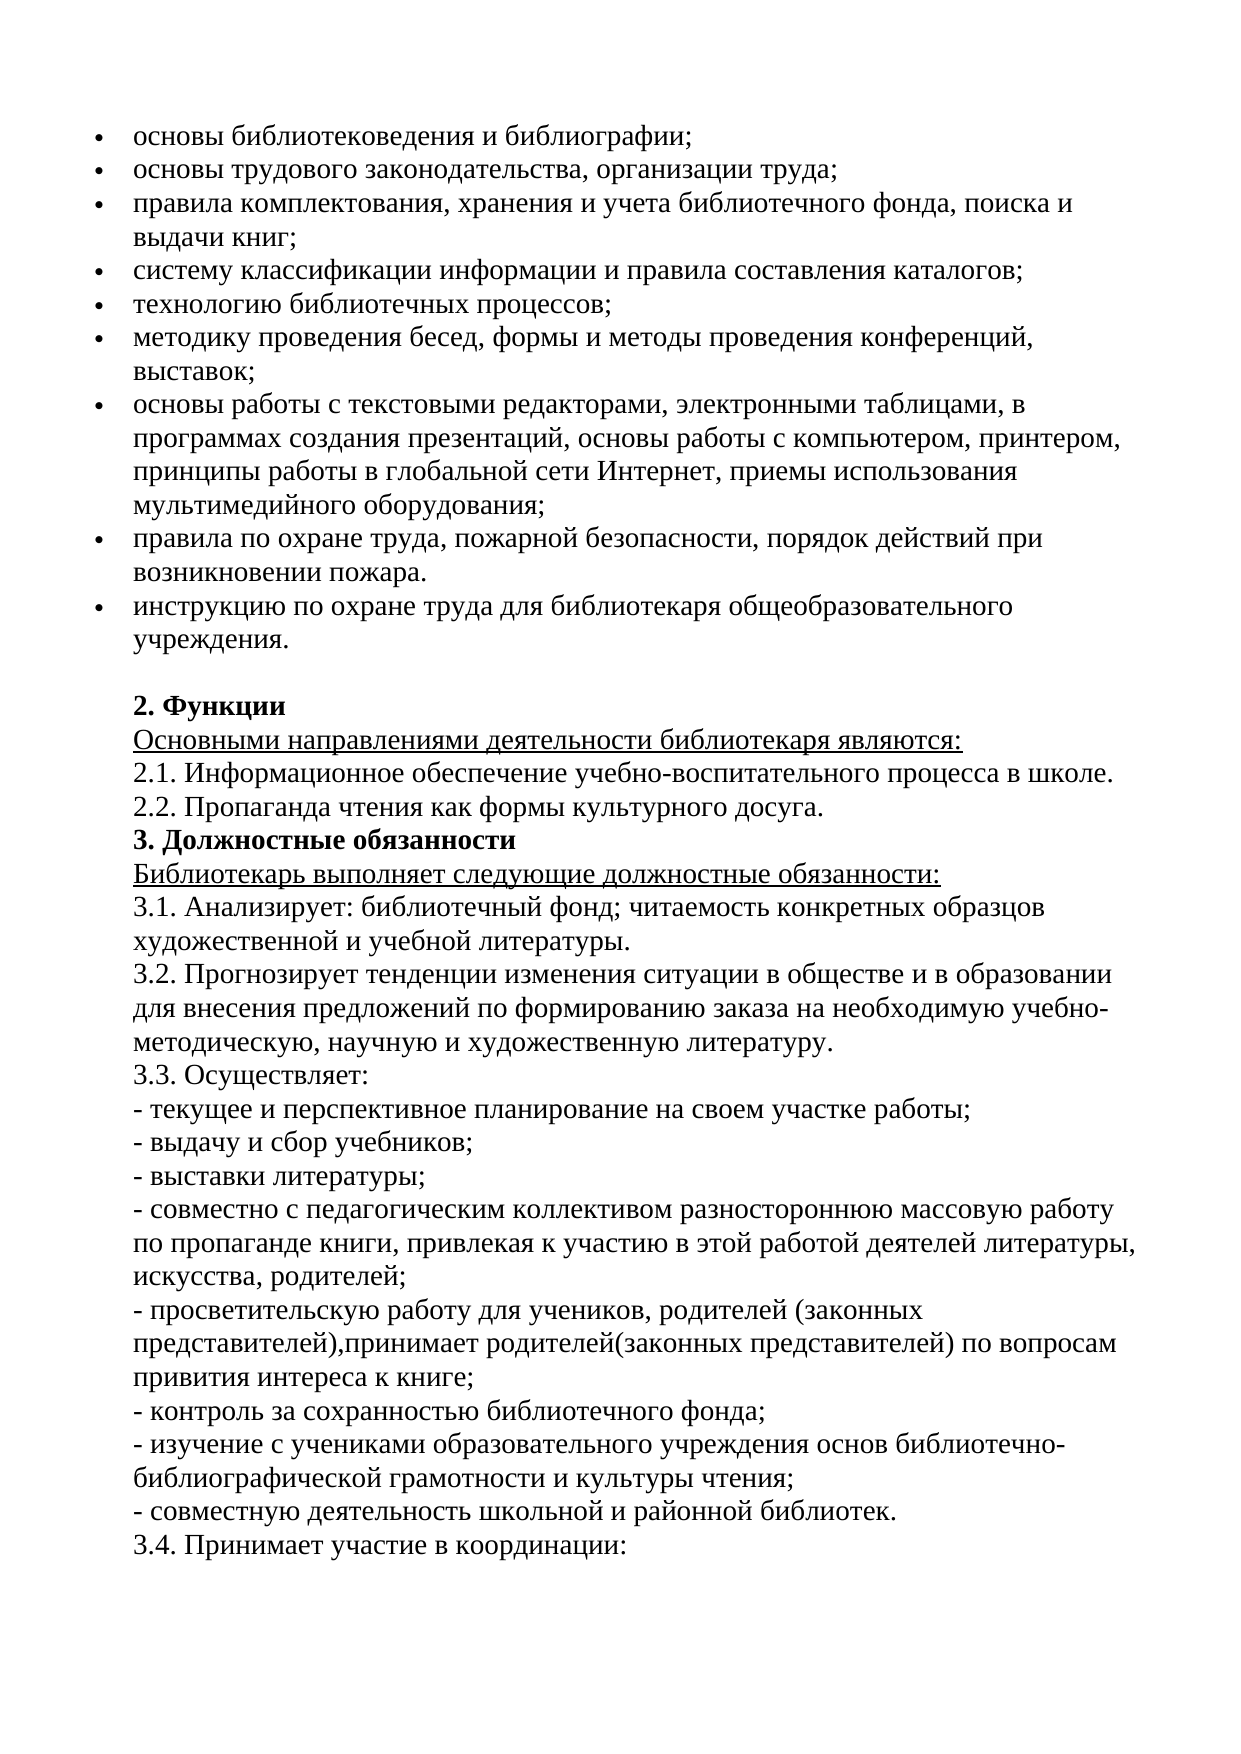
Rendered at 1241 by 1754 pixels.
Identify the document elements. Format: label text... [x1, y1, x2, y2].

text 2.1. Информационное обеспечение учебно-воспитательного процесса в школе. [133, 755, 1152, 789]
text - совместно с педагогическим коллективом разностороннюю массовую работу по пропаганде книги, привлекая к участию в этой работой деятелей литературы, искусства, родителей; [133, 1191, 1152, 1292]
text - выдачу и сбор учебников; [133, 1124, 1152, 1158]
text - изучение с учениками образовательного учреждения основ библиотечно-библиографической грамотности и культуры чтения; [133, 1426, 1152, 1493]
text Основными направлениями деятельности библиотекаря являются: [133, 722, 1152, 755]
text Библиотекарь выполняет следующие должностные обязанности: [133, 856, 1152, 889]
list основы библиотековедения и библиографии; [95, 118, 1152, 152]
text 3.3. Осуществляет: [133, 1057, 1152, 1091]
text 2. Функции [133, 688, 1152, 722]
text - выставки литературы; [133, 1158, 1152, 1191]
list правила по охране труда, пожарной безопасности, порядок действий при возникновении пожара. [95, 521, 1152, 588]
list основы трудового законодательства, организации труда; [95, 152, 1152, 185]
text - совместную деятельность школьной и районной библиотек. [133, 1493, 1152, 1527]
list правила комплектования, хранения и учета библиотечного фонда, поиска и выдачи книг; [95, 185, 1152, 252]
text 3. Должностные обязанности [133, 822, 1152, 856]
text 3.4. Принимает участие в координации: [133, 1527, 1152, 1560]
list инструкцию по охране труда для библиотекаря общеобразовательного учреждения. [95, 588, 1152, 655]
text 3.2. Прогнозирует тенденции изменения ситуации в обществе и в образовании для внесения предложений по формированию заказа на необходимую учебно-методическую, научную и художественную литературу. [133, 957, 1152, 1057]
text 3.1. Анализирует: библиотечный фонд; читаемость конкретных образцов художественной и учебной литературы. [133, 889, 1152, 957]
list основы работы с текстовыми редакторами, электронными таблицами, в программах создания презентаций, основы работы с компьютером, принтером, принципы работы в глобальной сети Интернет, приемы использования мультимедийного оборудования; [95, 386, 1152, 521]
list технологию библиотечных процессов; [95, 286, 1152, 319]
list систему классификации информации и правила составления каталогов; [95, 252, 1152, 286]
text 2.2. Пропаганда чтения как формы культурного досуга. [133, 789, 1152, 822]
list методику проведения бесед, формы и методы проведения конференций, выставок; [95, 319, 1152, 386]
text - контроль за сохранностью библиотечного фонда; [133, 1393, 1152, 1426]
text - просветительскую работу для учеников, родителей (законных представителей),принимает родителей(законных представителей) по вопросам привития интереса к книге; [133, 1292, 1152, 1393]
text - текущее и перспективное планирование на своем участке работы; [133, 1091, 1152, 1124]
